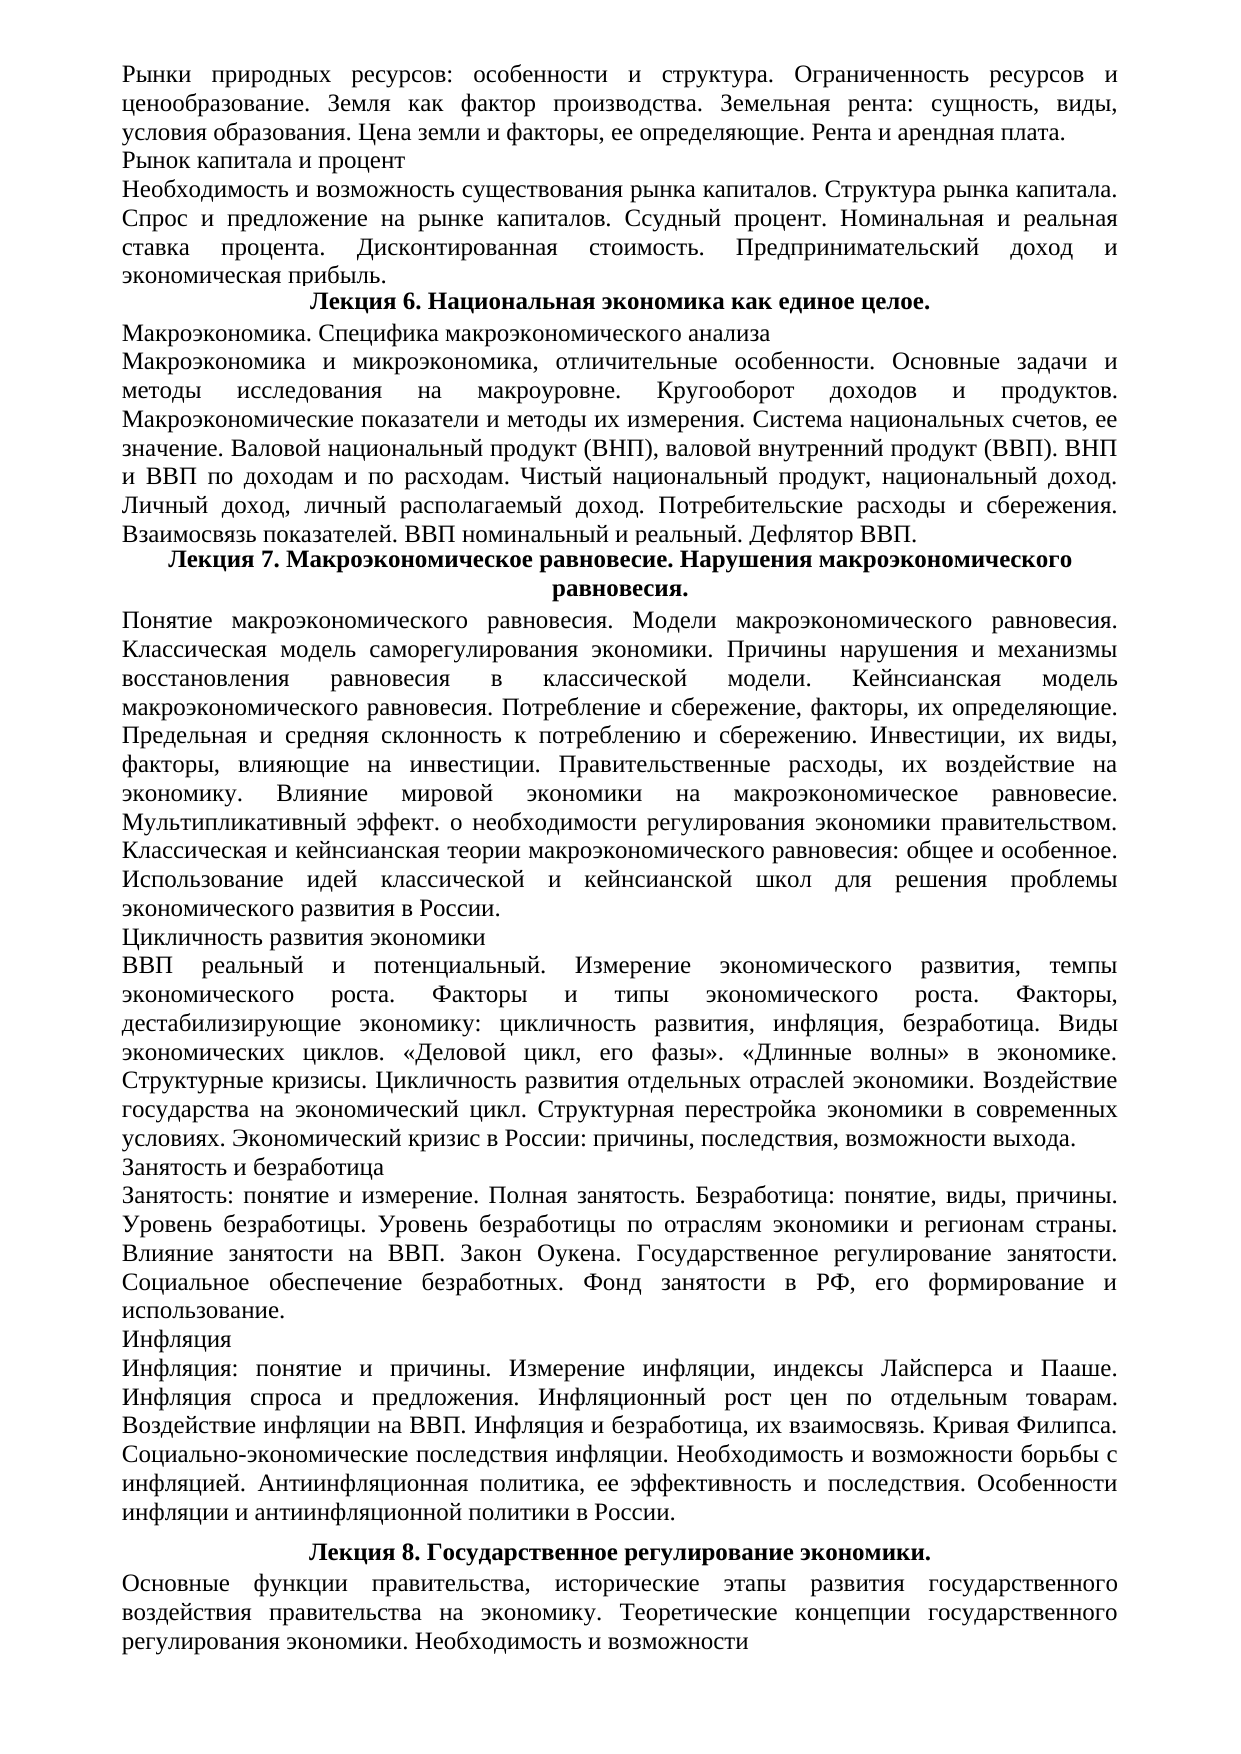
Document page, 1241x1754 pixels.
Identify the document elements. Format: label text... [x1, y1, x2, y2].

table_cell Основные функции правительства, исторические этапы развития государственного воздействия правительства на экономику. Теоретические концепции государственного регулирования экономики. Необходимость и возможности [118, 1568, 1122, 1662]
table_header Рынки природных ресурсов: особенности и структура. Ограниченность ресурсов и ценообразование. Земля как фактор производства. Земельная рента: сущность, виды, условия образования. Цена земли и факторы, ее определяющие. Рента и арендная плата. Рынок капитала и процент Необходимость и возможность существования рынка капиталов. Структура рынка капитала. Спрос и предложение на рынке капиталов. Ссудный процент. Номинальная и реальная ставка процента. Дисконтированная стоимость. Предпринимательский доход и экономическая прибыль. [118, 59, 1122, 286]
table_cell Лекция 6. Национальная экономика как единое целое. [118, 286, 1122, 318]
table_cell Макроэкономика. Специфика макроэкономического анализа Макроэкономика и микроэкономика, отличительные особенности. Основные задачи и методы исследования на макроуровне. Кругооборот доходов и продуктов. Макроэкономические показатели и методы их измерения. Система национальных счетов, ее значение. Валовой национальный продукт (ВНП), валовой внутренний продукт (ВВП). ВНП и ВВП по доходам и по расходам. Чистый национальный продукт, национальный доход. Личный доход, личный располагаемый доход. Потребительские расходы и сбережения. Взаимосвязь показателей. ВВП номинальный и реальный. Дефлятор ВВП. [118, 318, 1122, 544]
table_cell Лекция 8. Государственное регулирование экономики. [118, 1537, 1122, 1568]
table_cell Лекция 7. Макроэкономическое равновесие. Нарушения макроэкономического равновесия. [118, 545, 1122, 605]
table_cell Понятие макроэкономического равновесия. Модели макроэкономического равновесия. Классическая модель саморегулирования экономики. Причины нарушения и механизмы восстановления равновесия в классической модели. Кейнсианская модель макроэкономического равновесия. Потребление и сбережение, факторы, их определяющие. Предельная и средняя склонность к потреблению и сбережению. Инвестиции, их виды, факторы, влияющие на инвестиции. Правительственные расходы, их воздействие на экономику. Влияние мировой экономики на макроэкономическое равновесие. Мультипликативный эффект. о необходимости регулирования экономики правительством. Классическая и кейнсианская теории макроэкономического равновесия: общее и особенное. Использование идей классической и кейнсианской школ для решения проблемы экономического развития в России. Цикличность развития экономики ВВП реальный и потенциальный. Измерение экономического развития, темпы экономического роста. Факторы и типы экономического роста. Факторы, дестабилизирующие экономику: цикличность развития, инфляция, безработица. Виды экономических циклов. «Деловой цикл, его фазы». «Длинные волны» в экономике. Структурные кризисы. Цикличность развития отдельных отраслей экономики. Воздействие государства на экономический цикл. Структурная перестройка экономики в современных условиях. Экономический кризис в России: причины, последствия, возможности выхода. Занятость и безработица Занятость: понятие и измерение. Полная занятость. Безработица: понятие, виды, причины. Уровень безработицы. Уровень безработицы по отраслям экономики и регионам страны. Влияние занятости на ВВП. Закон Оукена. Государственное регулирование занятости. Социальное обеспечение безработных. Фонд занятости в РФ, его формирование и использование. Инфляция Инфляция: понятие и причины. Измерение инфляции, индексы Лайсперса и Пааше. Инфляция спроса и предложения. Инфляционный рост цен по отдельным товарам. Воздействие инфляции на ВВП. Инфляция и безработица, их взаимосвязь. Кривая Филипса. Социально-экономические последствия инфляции. Необходимость и возможности борьбы с инфляцией. Антиинфляционная политика, ее эффективность и последствия. Особенности инфляции и антиинфляционной политики в России. [118, 605, 1122, 1537]
